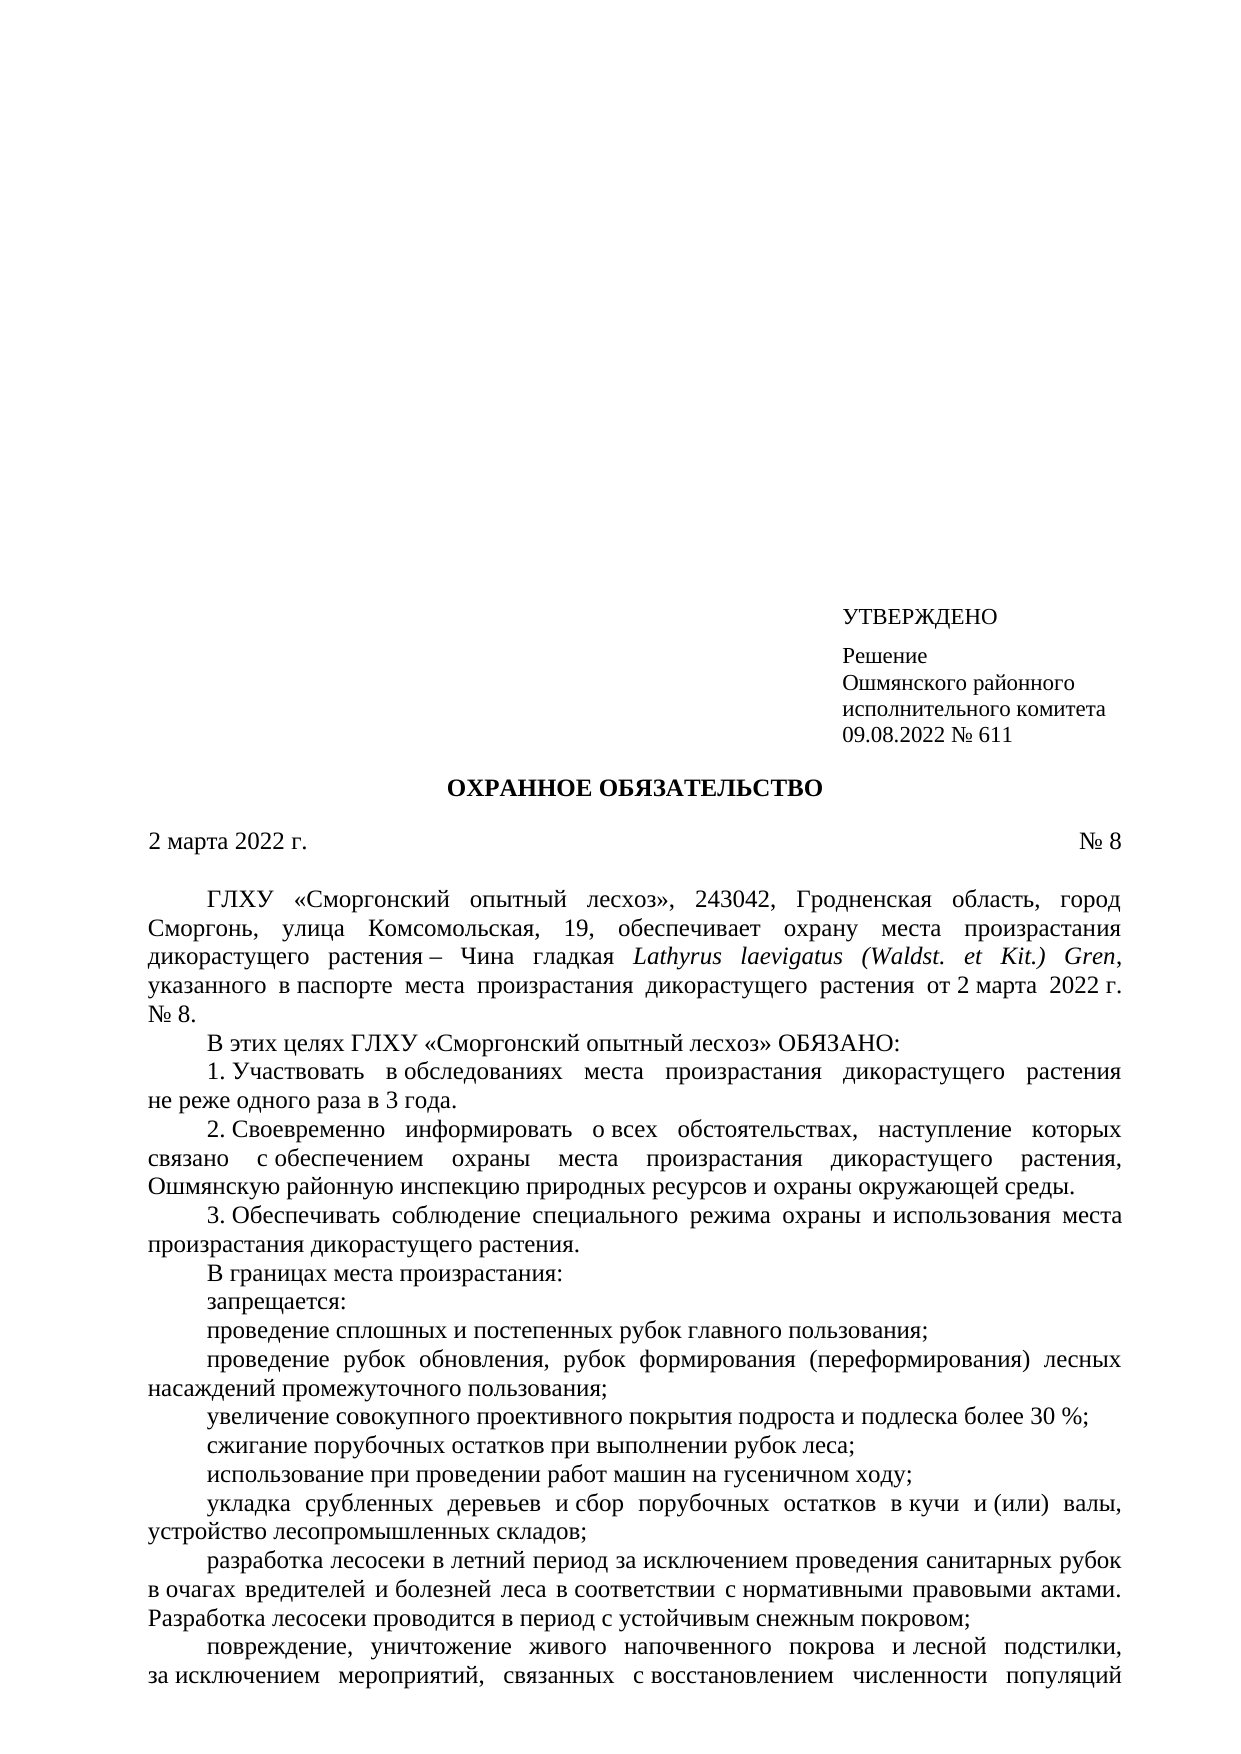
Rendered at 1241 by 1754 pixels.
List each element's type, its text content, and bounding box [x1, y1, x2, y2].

text В этих целях ГЛХУ «Сморгонский опытный лесхоз» ОБЯЗАНО: [148, 1028, 1122, 1056]
text 3. Обеспечивать соблюдение специального режима охраны и использования места произрастания дикорастущего растения. [148, 1200, 1122, 1258]
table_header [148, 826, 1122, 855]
text 2. Своевременно информировать о всех обстоятельствах, наступление которых связано с обеспечением охраны места произрастания дикорастущего растения, Ошмянскую районную инспекцию природных ресурсов и охраны окружающей среды. [148, 1114, 1122, 1200]
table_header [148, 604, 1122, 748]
text ГЛХУ «Сморгонский опытный лесхоз», 243042, Гродненская область, город Сморгонь, улица Комсомольская, 19, обеспечивает охрану места произрастания дикорастущего растения – Чина гладкая Lathyrus laevigatus (Waldst. et Kit.) Gren, указанного в паспорте места произрастания дикорастущего растения от 2 марта 2022 г. № 8. [148, 884, 1122, 1028]
text увеличение совокупного проективного покрытия подроста и подлеска более 30 %; [148, 1401, 1122, 1430]
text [148, 1631, 1122, 1689]
text проведение рубок обновления, рубок формирования (переформирования) лесных насаждений промежуточного пользования; [148, 1344, 1122, 1401]
text В границах места произрастания: [148, 1258, 1122, 1286]
text укладка срубленных деревьев и сбор порубочных остатков в кучи и (или) валы, устройство лесопромышленных складов; [148, 1488, 1122, 1545]
text сжигание порубочных остатков при выполнении рубок леса; [148, 1430, 1122, 1459]
text 1. Участвовать в обследованиях места произрастания дикорастущего растения не реже одного раза в 3 года. [148, 1056, 1122, 1114]
text проведение сплошных и постепенных рубок главного пользования; [148, 1315, 1122, 1344]
text использование при проведении работ машин на гусеничном ходу; [148, 1459, 1122, 1488]
title ОХРАННОЕ ОБЯЗАТЕЛЬСТВО [148, 773, 1122, 801]
text запрещается: [148, 1286, 1122, 1315]
text разработка лесосеки в летний период за исключением проведения санитарных рубок в очагах вредителей и болезней леса в соответствии с нормативными правовыми актами. Разработка лесосеки проводится в период с устойчивым снежным покровом; [148, 1545, 1122, 1631]
